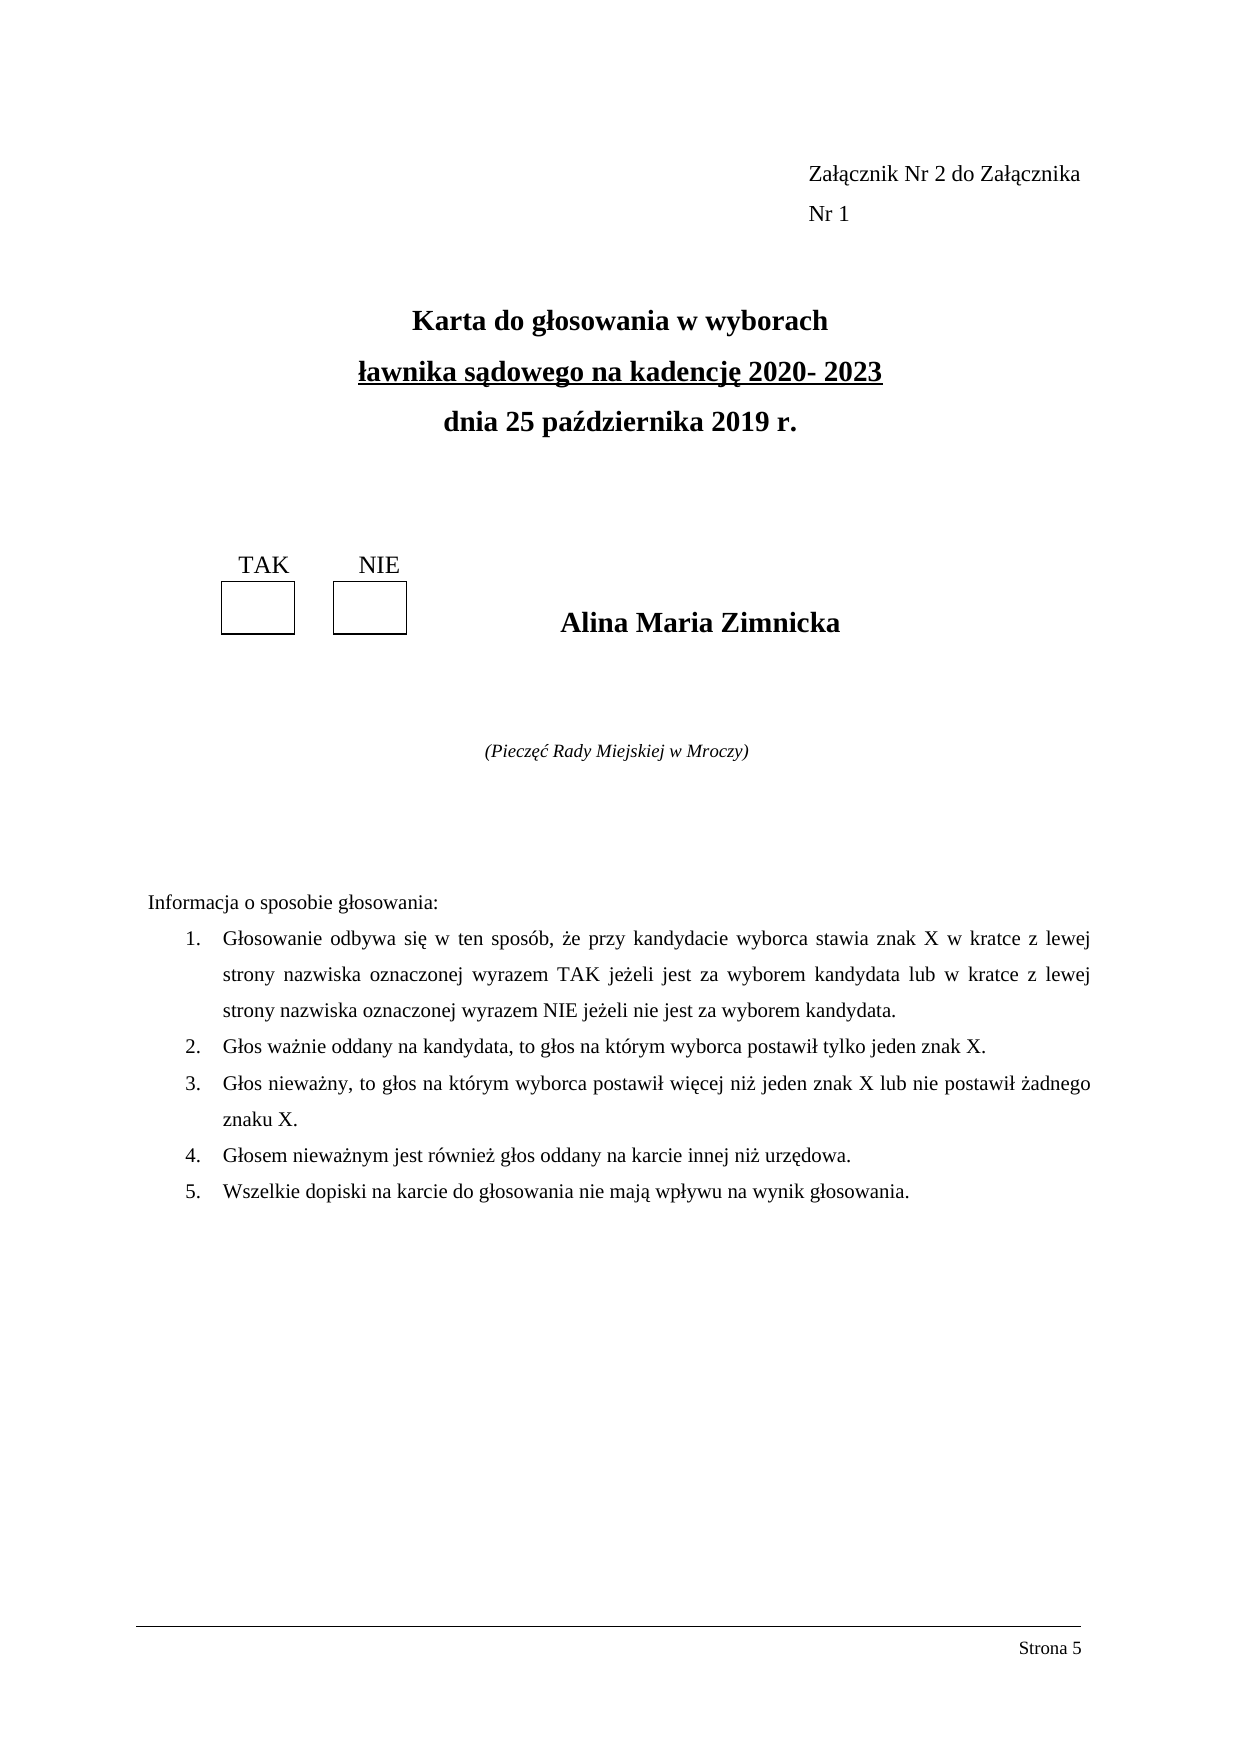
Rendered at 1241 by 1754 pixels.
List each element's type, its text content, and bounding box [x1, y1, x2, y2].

list Głosowanie odbywa się w ten sposób, że przy kandydacie wyborca stawia znak X w kratce z lewej strony nazwiska oznaczonej wyrazem TAK jeżeli jest za wyborem kandydata lub w kratce z lewej strony nazwiska oznaczonej wyrazem NIE jeżeli nie jest za wyborem kandydata. [185, 926, 1093, 1022]
text A Alina Maria Zimnicka [185, 605, 1093, 639]
text dnia 25 października 2019 r. [148, 404, 1093, 438]
list Wszelkie dopiski na karcie do głosowania nie mają wpływu na wynik głosowania. [185, 1179, 1093, 1203]
list Głos nieważny, to głos na którym wyborca postawił więcej niż jeden znak X lub nie postawił żadnego znaku X. [185, 1071, 1093, 1131]
text Karta do głosowania w wyborach [148, 303, 1093, 337]
list Głos ważnie oddany na kandydata, to głos na którym wyborca postawił tylko jeden znak X. [185, 1034, 1093, 1058]
text Załącznik Nr 2 do Załącznika Nr 1 [808, 160, 1093, 226]
list Głosem nieważnym jest również głos oddany na karcie innej niż urzędowa. [185, 1143, 1093, 1167]
text (Pieczęć Rady Miejskiej w Mroczy) [443, 739, 1093, 761]
text ławnika sądowego na kadencję 2020- 2023 [148, 354, 1093, 387]
text Informacja o sposobie głosowania: [148, 890, 1093, 914]
